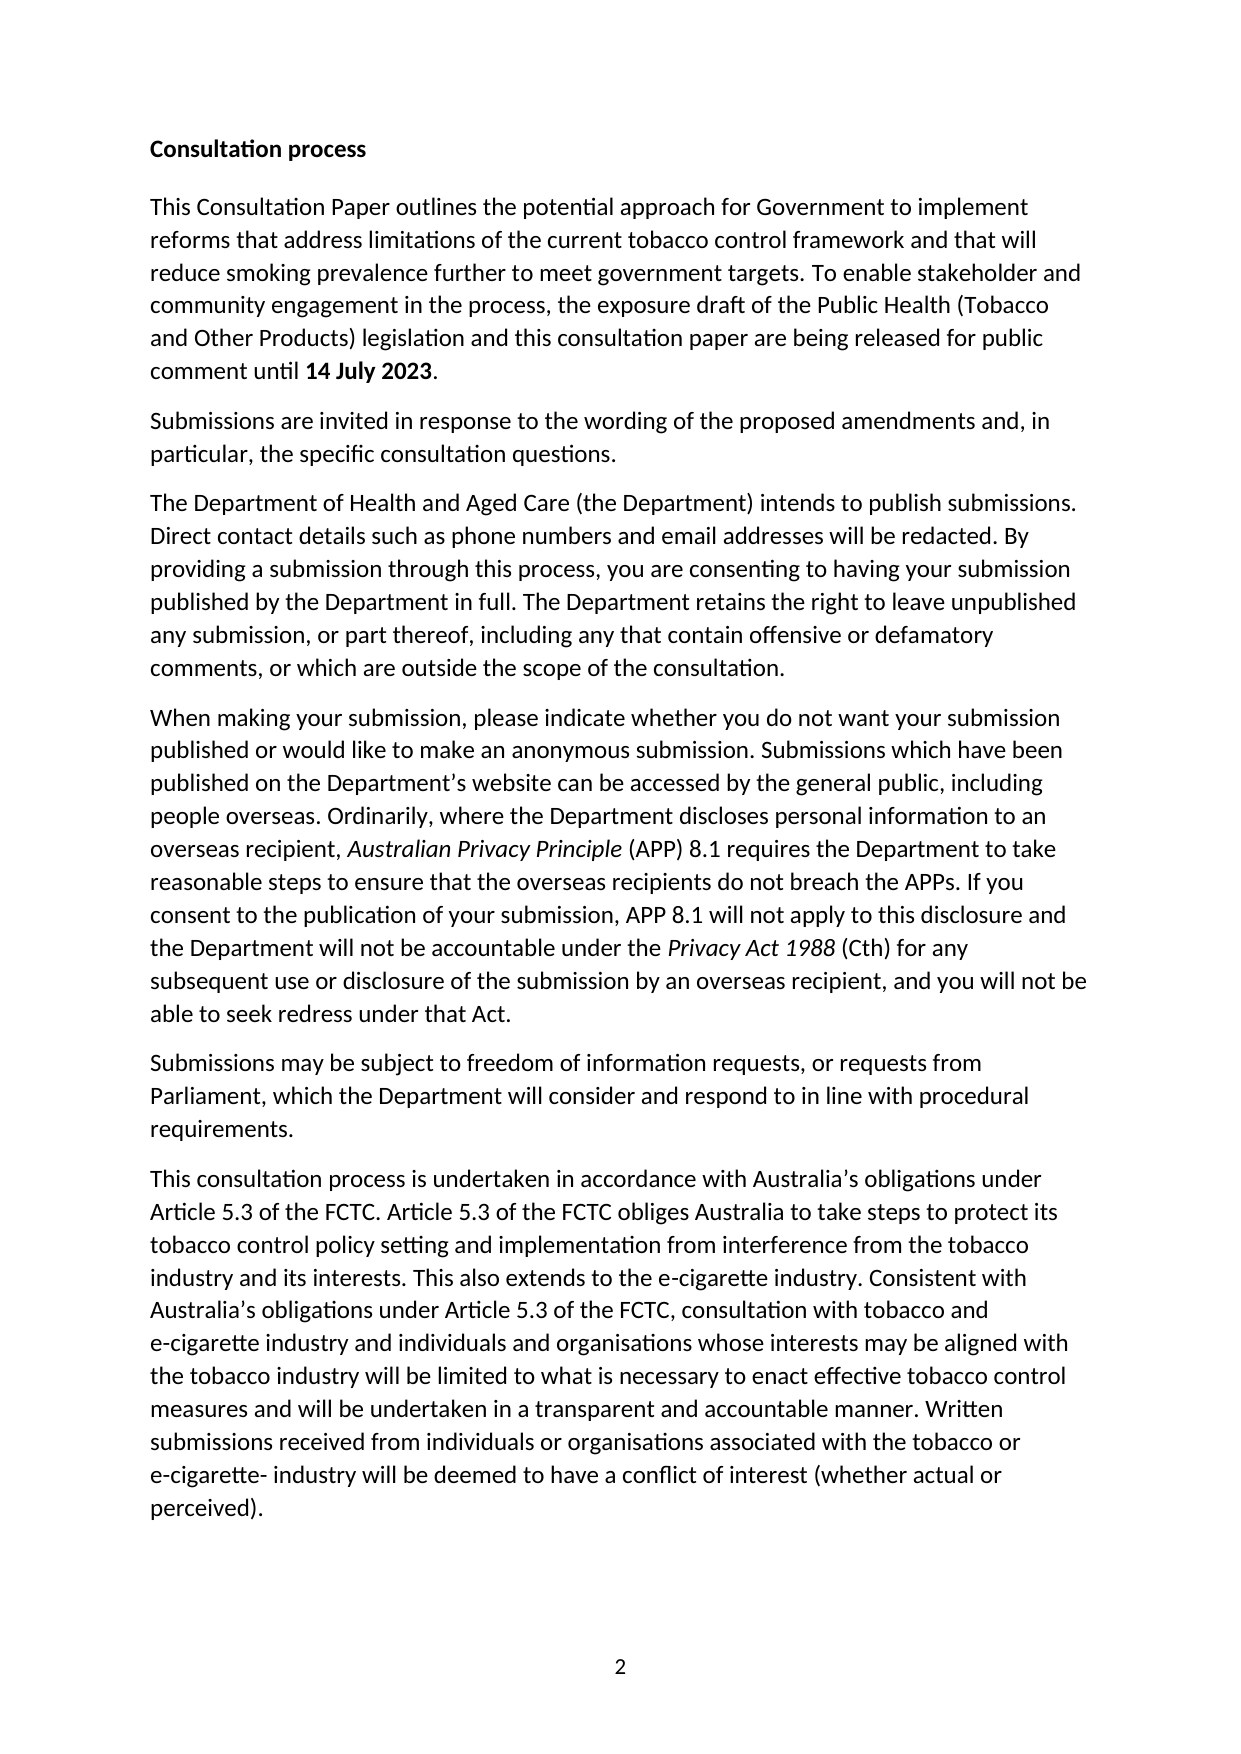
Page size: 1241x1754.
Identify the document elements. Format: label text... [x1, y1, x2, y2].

subtitle Consultation process [150, 133, 1090, 163]
text The Department of Health and Aged Care (the Department) intends to publish submissions. Direct contact details such as phone numbers and email addresses will be redacted. By providing a submission through this process, you are consenting to having your submission published by the Department in full. The Department retains the right to leave unpublished any submission, or part thereof, including any that contain offensive or defamatory comments, or which are outside the scope of the consultation. [150, 487, 1090, 683]
text Submissions may be subject to freedom of information requests, or requests from Parliament, which the Department will consider and respond to in line with procedural requirements. [150, 1047, 1090, 1144]
text This consultation process is undertaken in accordance with Australia’s obligations under Article 5.3 of the FCTC. Article 5.3 of the FCTC obliges Australia to take steps to protect its tobacco control policy setting and implementation from interference from the tobacco industry and its interests. This also extends to the e-cigarette industry. Consistent with Australia’s obligations under Article 5.3 of the FCTC, consultation with tobacco and e-cigarette industry and individuals and organisations whose interests may be aligned with the tobacco industry will be limited to what is necessary to enact effective tobacco control measures and will be undertaken in a transparent and accountable manner. Written submissions received from individuals or organisations associated with the tobacco or e-cigarette- industry will be deemed to have a conflict of interest (whether actual or perceived). [150, 1163, 1090, 1523]
text Submissions are invited in response to the wording of the proposed amendments and, in particular, the specific consultation questions. [150, 405, 1090, 468]
text This Consultation Paper outlines the potential approach for Government to implement reforms that address limitations of the current tobacco control framework and that will reduce smoking prevalence further to meet government targets. To enable stakeholder and community engagement in the process, the exposure draft of the Public Health (Tobacco and Other Products) legislation and this consultation paper are being released for public comment until 14 July 2023. [150, 191, 1090, 386]
text When making your submission, please indicate whether you do not want your submission published or would like to make an anonymous submission. Submissions which have been published on the Department’s website can be accessed by the general public, including people overseas. Ordinarily, where the Department discloses personal information to an overseas recipient, Australian Privacy Principle (APP) 8.1 requires the Department to take reasonable steps to ensure that the overseas recipients do not breach the APPs. If you consent to the publication of your submission, APP 8.1 will not apply to this disclosure and the Department will not be accountable under the Privacy Act 1988 (Cth) for any subsequent use or disclosure of the submission by an overseas recipient, and you will not be able to seek redress under that Act. [150, 702, 1090, 1028]
